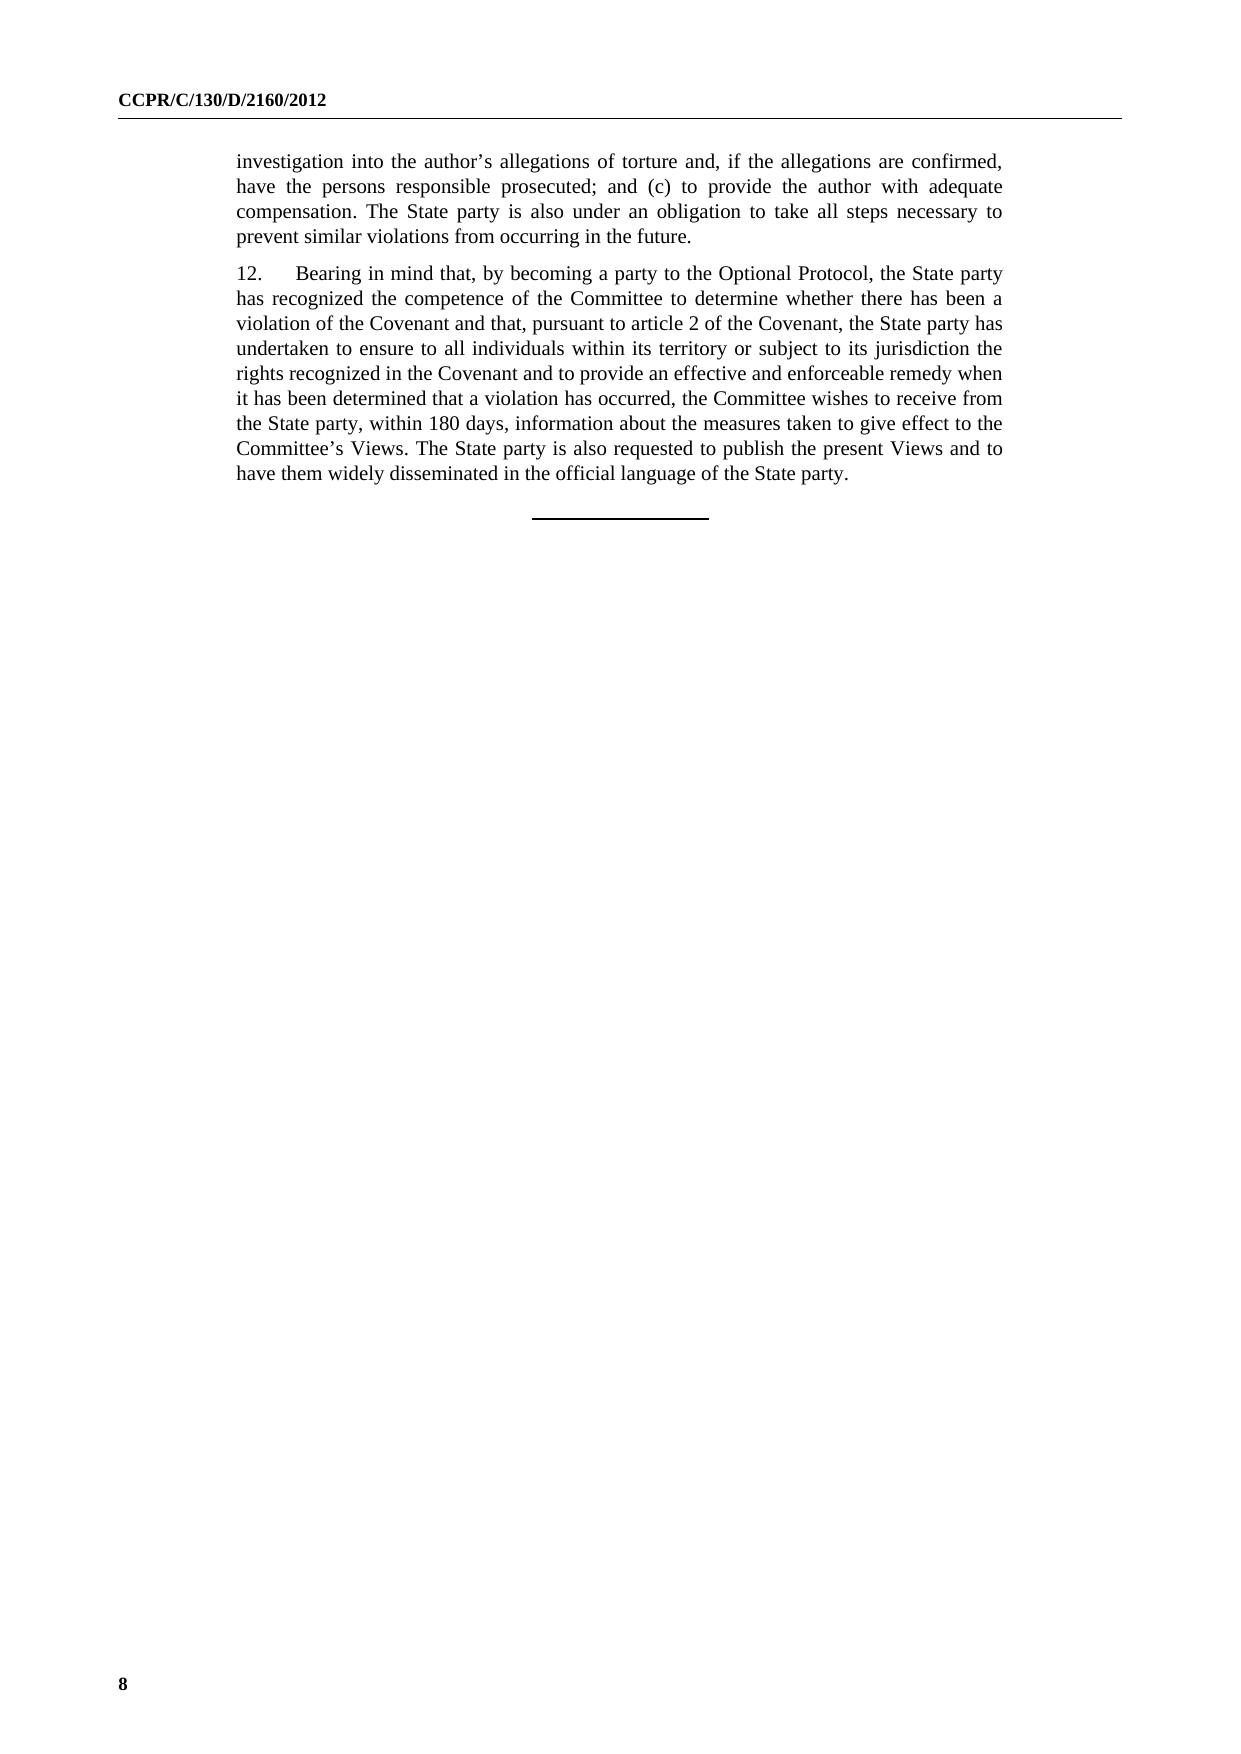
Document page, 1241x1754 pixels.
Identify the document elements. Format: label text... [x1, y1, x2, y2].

text 12. Bearing in mind that, by becoming a party to the Optional Protocol, the State party has recognized the competence of the Committee to determine whether there has been a violation of the Covenant and that, pursuant to article 2 of the Covenant, the State party has undertaken to ensure to all individuals within its territory or subject to its jurisdiction the rights recognized in the Covenant and to provide an effective and enforceable remedy when it has been determined that a violation has occurred, the Committee wishes to receive from the State party, within 180 days, information about the measures taken to give effect to the Committee’s Views. The State party is also requested to publish the present Views and to have them widely disseminated in the official language of the State party. [236, 260, 1004, 485]
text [236, 148, 1004, 248]
